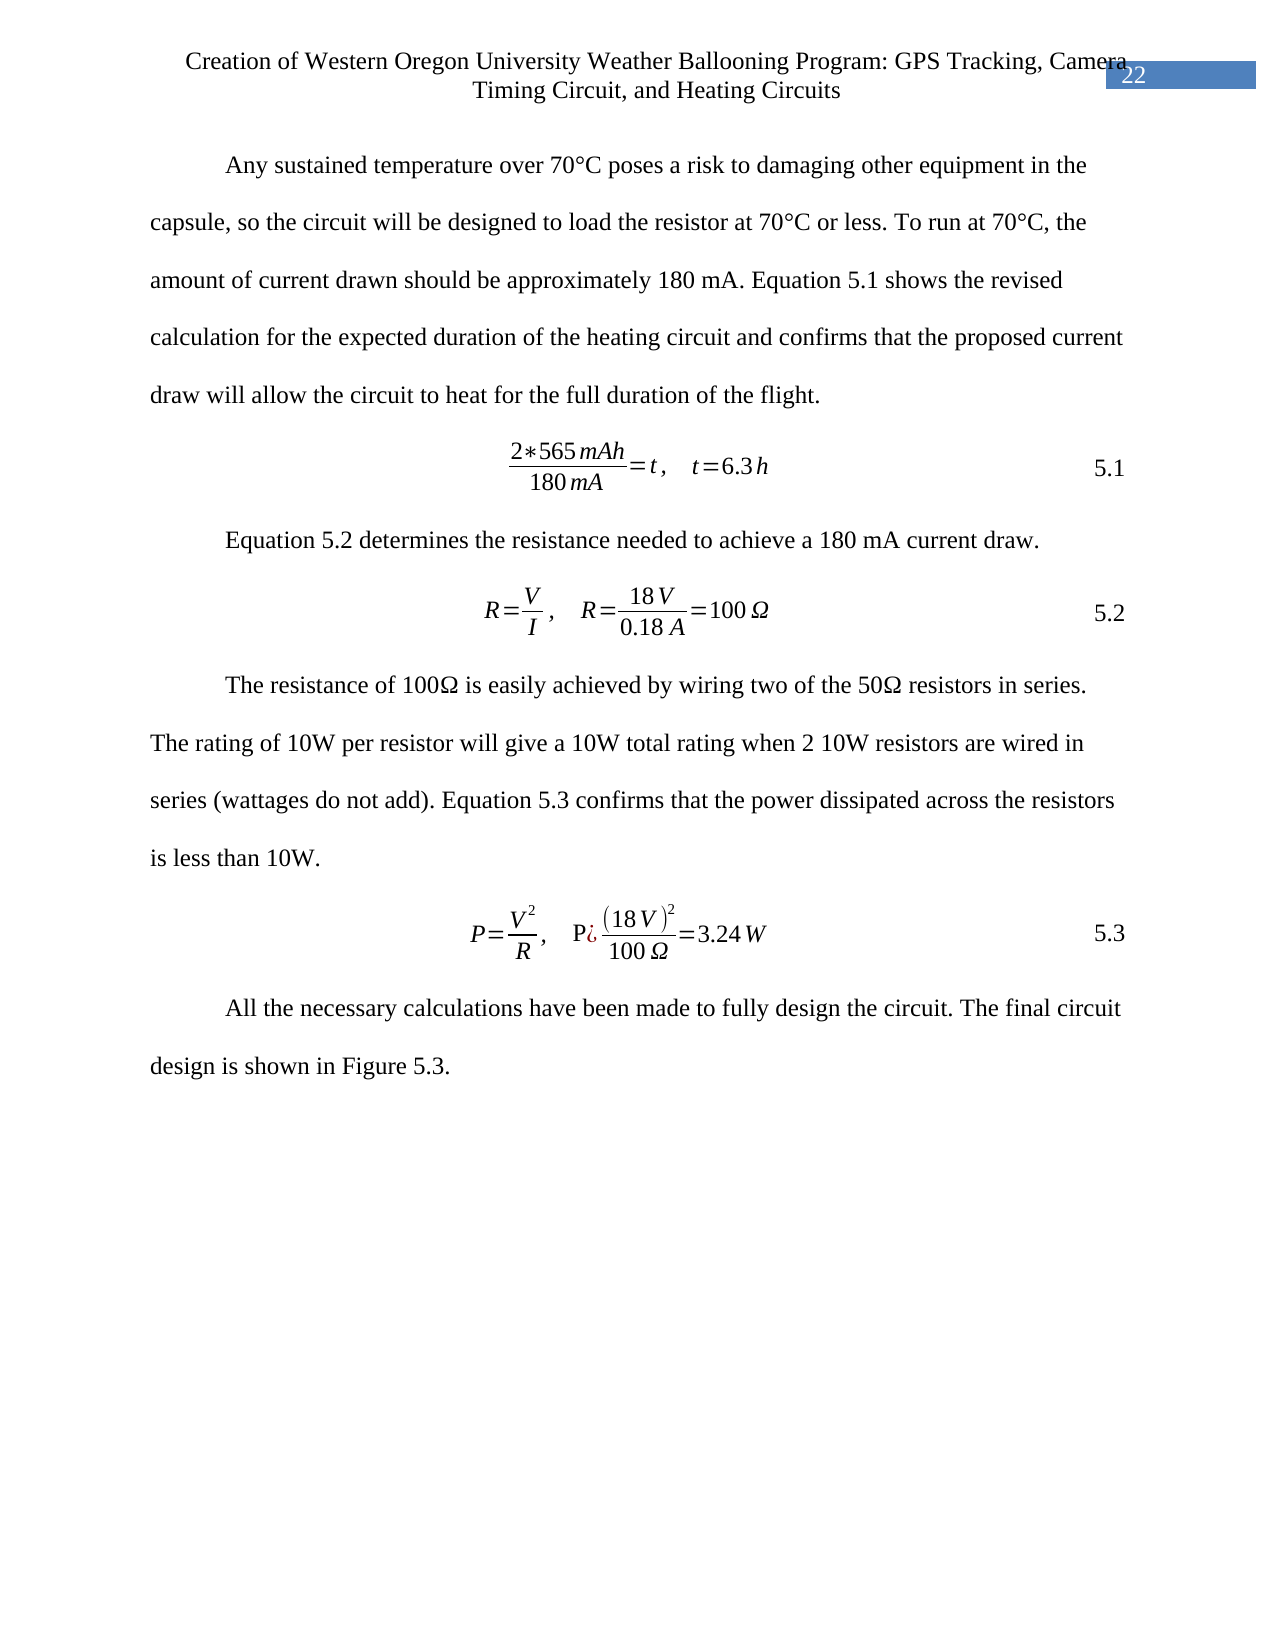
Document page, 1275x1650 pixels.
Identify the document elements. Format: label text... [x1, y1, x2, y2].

text P 5.3 [150, 900, 1125, 965]
text 5.2 [150, 583, 1125, 642]
text All the necessary calculations have been made to fully design the circuit. The final circuit design is shown in Figure 5.3. [150, 993, 1125, 1080]
text Equation 5.2 determines the resistance needed to achieve a 180 mA current draw. [150, 525, 1125, 554]
text Any sustained temperature over 70°C poses a risk to damaging other equipment in the capsule, so the circuit will be designed to load the resistor at 70°C or less. To run at 70°C, the amount of current drawn should be approximately 180 mA. Equation 5.1 shows the revised calculation for the expected duration of the heating circuit and confirms that the proposed current draw will allow the circuit to heat for the full duration of the flight. [150, 150, 1125, 409]
text 5.1 [150, 437, 1125, 496]
text The resistance of 100Ω is easily achieved by wiring two of the 50Ω resistors in series. The rating of 10W per resistor will give a 10W total rating when 2 10W resistors are wired in series (wattages do not add). Equation 5.3 confirms that the power dissipated across the resistors is less than 10W. [150, 670, 1125, 872]
